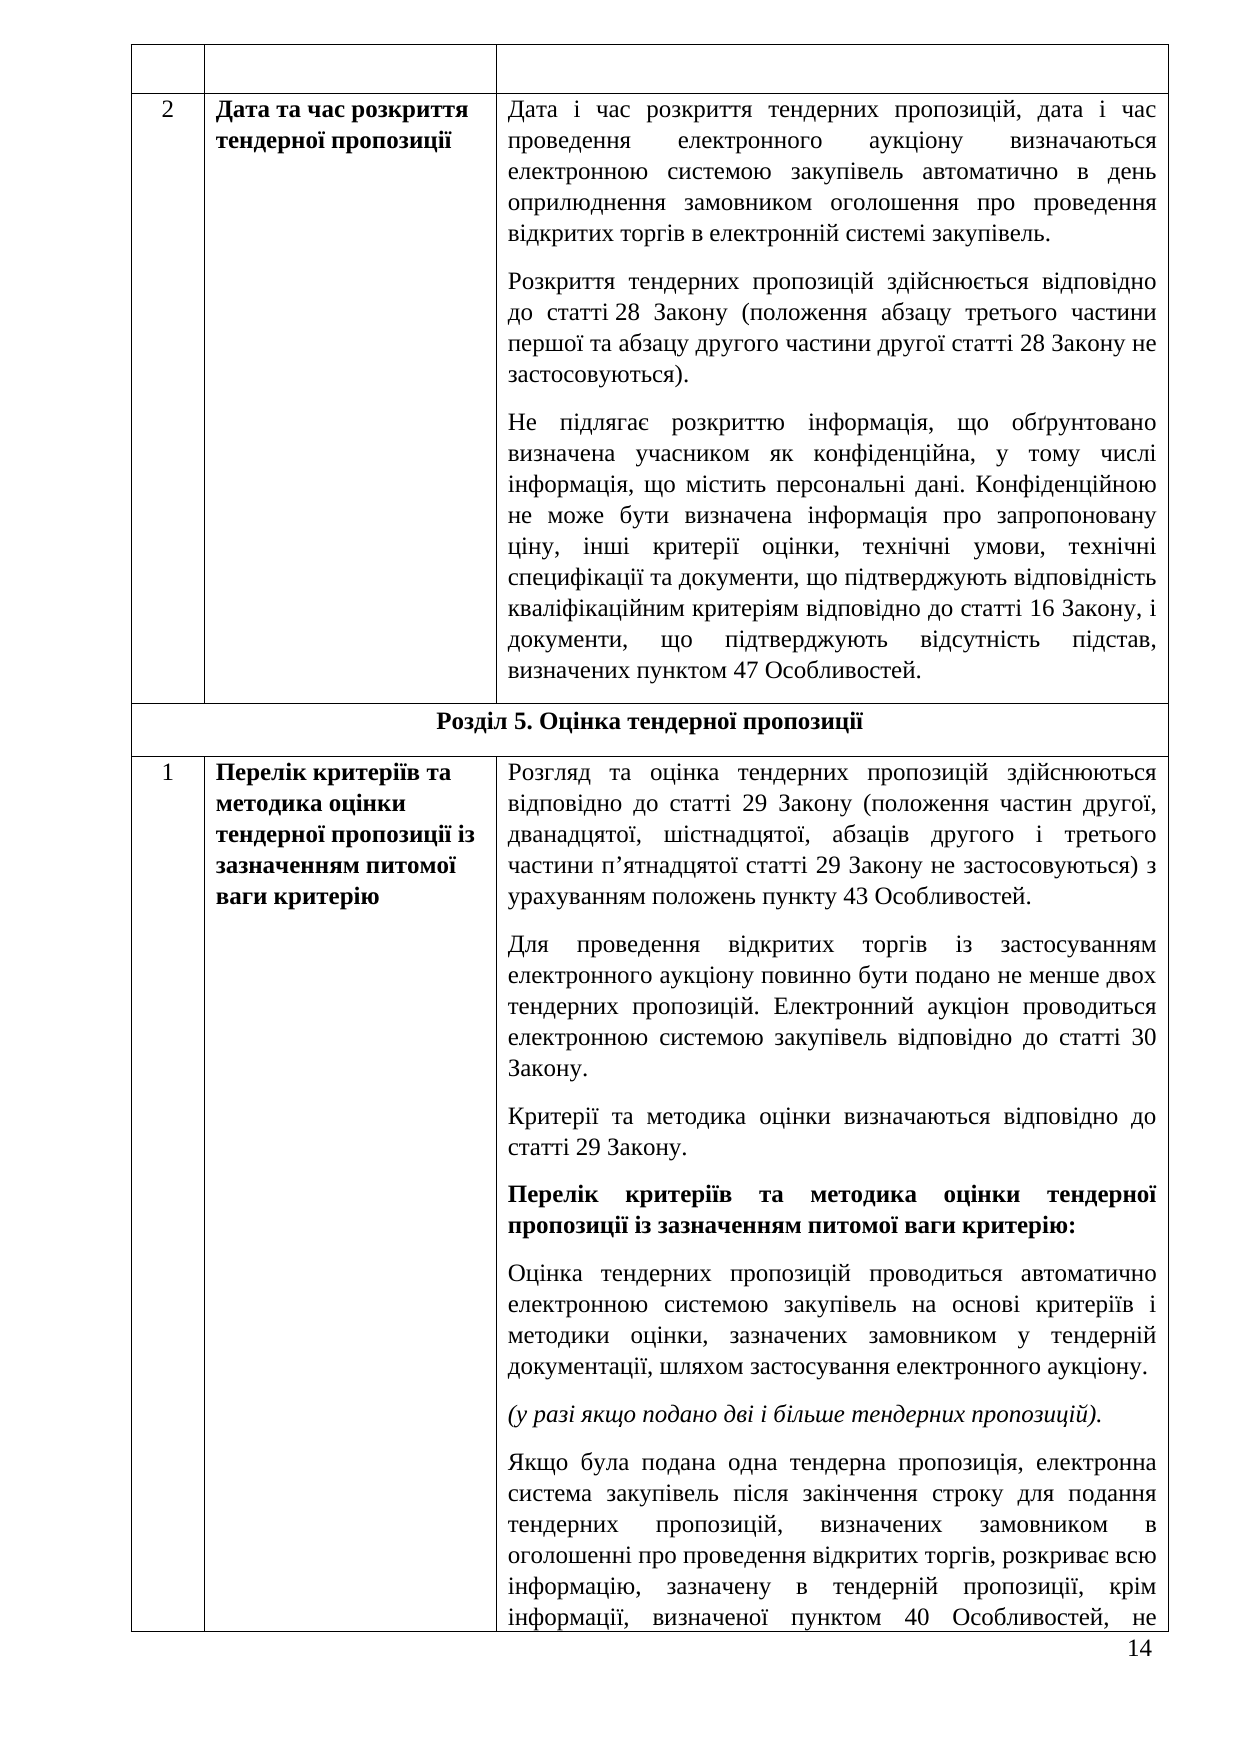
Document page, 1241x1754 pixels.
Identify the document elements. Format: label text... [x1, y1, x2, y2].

table_cell 1 [132, 45, 204, 93]
table_cell Дата і час розкриття тендерних пропозицій, дата і час проведення електронного аукціону визначаються електронною системою закупівель автоматично в день оприлюднення замовником оголошення про проведення відкритих торгів в електронній системі закупівель. Розкриття тендерних пропозицій здійснюється відповідно до статті 28 Закону (положення абзацу третього частини першої та абзацу другого частини другої статті 28 Закону не застосовуються). Не підлягає розкриттю інформація, що обґрунтовано визначена учасником як конфіденційна, у тому числі інформація, що містить персональні дані. Конфіденційною не може бути визначена інформація про запропоновану ціну, інші критерії оцінки, технічні умови, технічні специфікації та документи, що підтверджують відповідність кваліфікаційним критеріям відповідно до статті 16 Закону, і документи, що підтверджують відсутність підстав, визначених пунктом 47 Особливостей. [497, 94, 1168, 703]
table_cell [205, 45, 496, 93]
table_cell 1 [132, 757, 204, 1631]
table_cell Розділ 5. Оцінка тендерної пропозиції [132, 704, 1168, 756]
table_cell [205, 757, 496, 1631]
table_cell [497, 45, 1168, 93]
table_cell 2 [132, 94, 204, 703]
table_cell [497, 757, 1168, 1631]
table_cell Дата та час розкриття тендерної пропозиції [205, 94, 496, 703]
